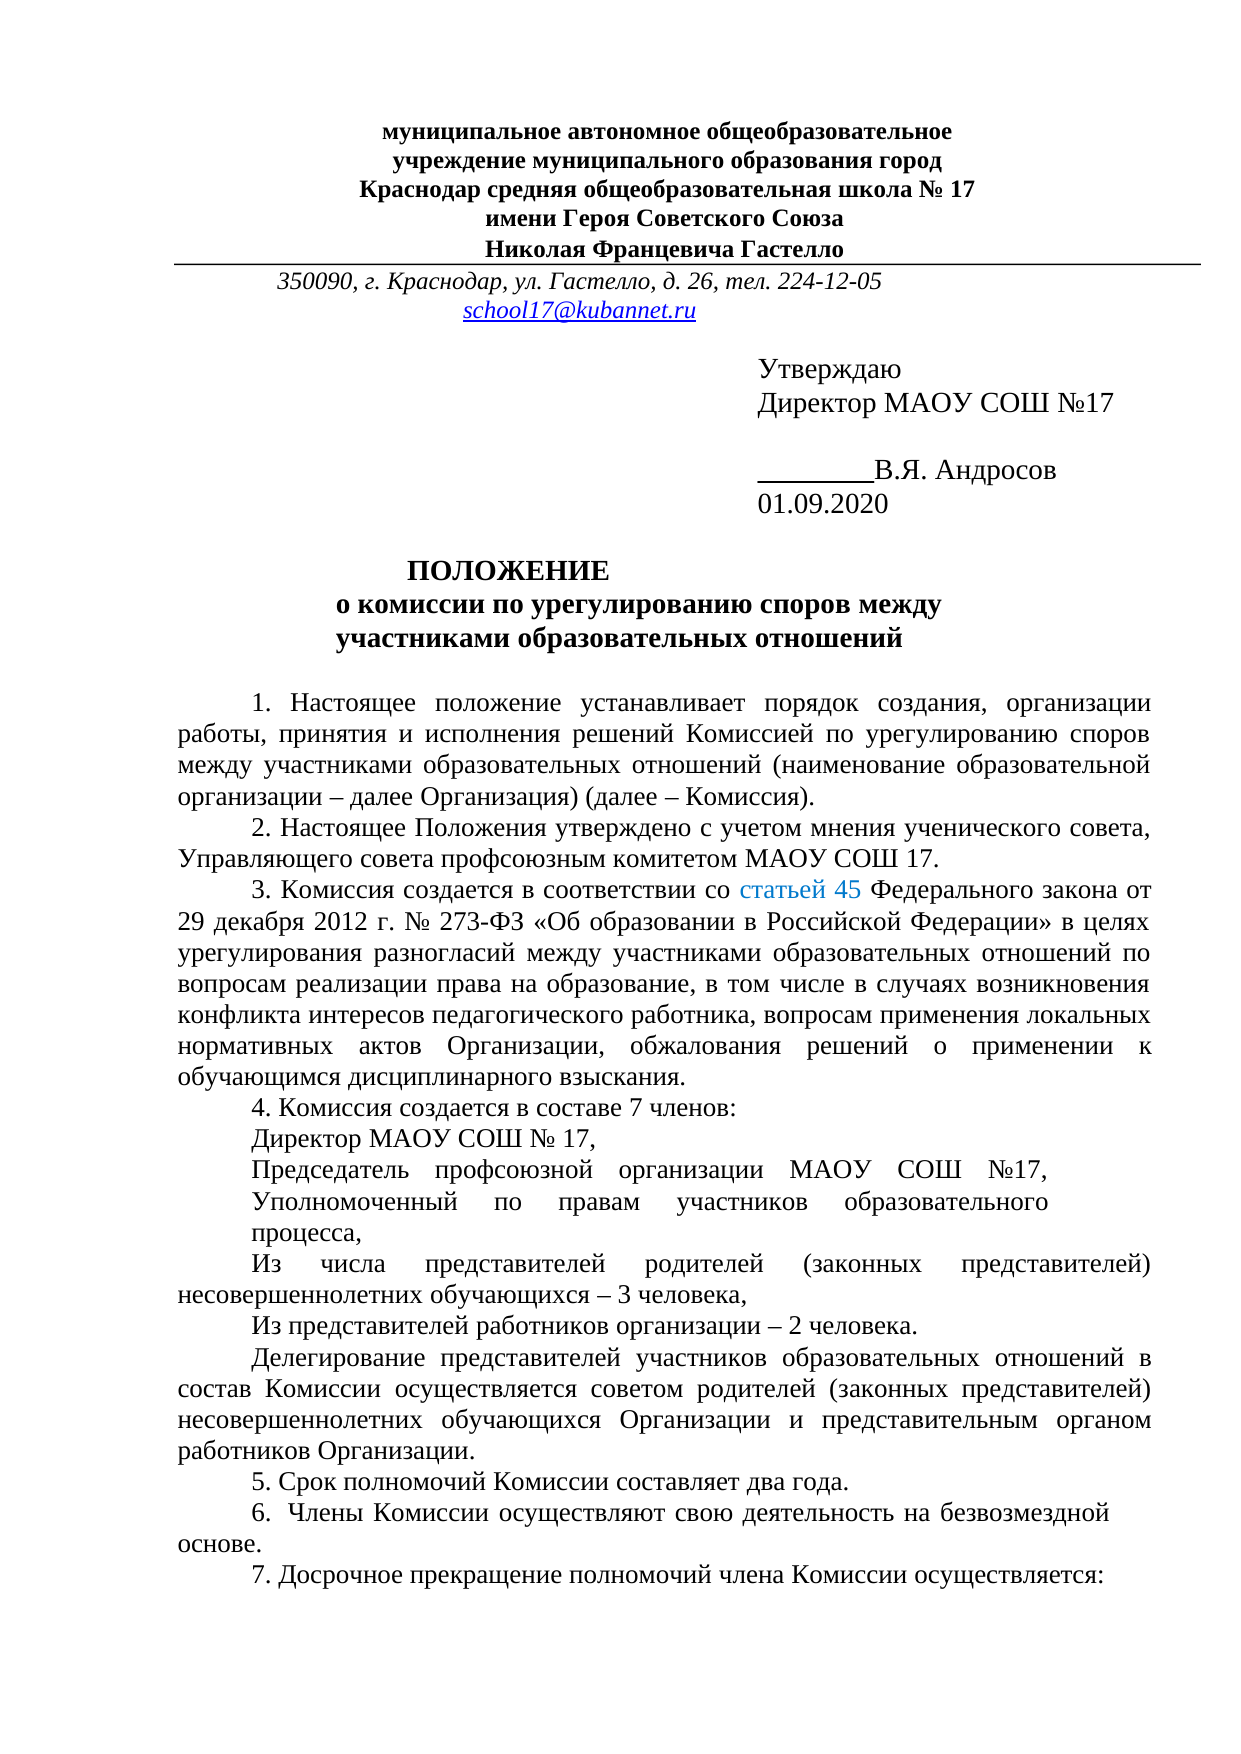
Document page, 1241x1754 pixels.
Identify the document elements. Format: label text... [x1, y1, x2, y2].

text Из числа представителей родителей (законных представителей) несовершеннолетних обучающихся – 3 человека, [177, 1247, 1151, 1309]
text school17@kubannet.ru [162, 295, 999, 324]
text ПОЛОЖЕНИЕ o комиссии по урегулированию споров между участниками образовательных отношений [336, 553, 1003, 653]
list Члены Комиссии осуществляют свою деятельность на безвозмездной основе. [177, 1496, 1151, 1559]
list Настоящее положение устанавливает порядок создания, организации работы, принятия и исполнения решений Комиссией по урегулированию споров между участниками образовательных отношений (наименование образовательной организации – далее Организация) (далее – Комиссия). [177, 686, 1152, 811]
subtitle муниципальное автономное общеобразовательное учреждение муниципального образования город Краснодар средняя общеобразовательная школа № 17 [335, 116, 999, 203]
subtitle Утверждаю [757, 351, 1167, 385]
list Настоящее Положения утверждено с учетом мнения ученического совета, Управляющего совета профсоюзным комитетом МАОУ СОШ 17. [177, 811, 1152, 873]
list Комиссия создается в соответствии со статьей 45 Федерального закона от 29 декабря 2012 г. № 273-ФЗ «Об образовании в Российской Федерации» в целях урегулирования разногласий между участниками образовательных отношений по вопросам реализации права на образование, в том числе в случаях возникновения конфликта интересов педагогического работника, вопросам применения локальных нормативных актов Организации, обжалования решений о применении к обучающимся дисциплинарного взыскания. [177, 873, 1152, 1091]
text Николая Францевича Гастелло [330, 234, 999, 262]
text имени Героя Советского Союза [330, 203, 999, 232]
list Срок полномочий Комиссии составляет два года. [251, 1465, 1167, 1496]
text 350090, г. Краснодар, ул. Гастелло, д. 26, тел. 224-12-05 [162, 266, 999, 295]
text Из представителей работников организации – 2 человека. [251, 1309, 1167, 1341]
text Председатель профсоюзной организации МАОУ СОШ №17, Уполномоченный по правам участников образовательного процесса, [251, 1154, 1048, 1247]
subtitle ________В.Я. Андросов 01.09.2020 [757, 452, 1061, 519]
text Директор МАОУ СОШ №17 [757, 385, 1167, 418]
list Досрочное прекращение полномочий члена Комиссии осуществляется: [251, 1559, 1167, 1590]
list Комиссия создается в составе 7 членов: [251, 1091, 1167, 1122]
text Делегирование представителей участников образовательных отношений в состав Комиссии осуществляется советом родителей (законных представителей) несовершеннолетних обучающихся Организации и представительным органом работников Организации. [177, 1341, 1152, 1465]
text Директор МАОУ СОШ № 17, [251, 1122, 1167, 1153]
